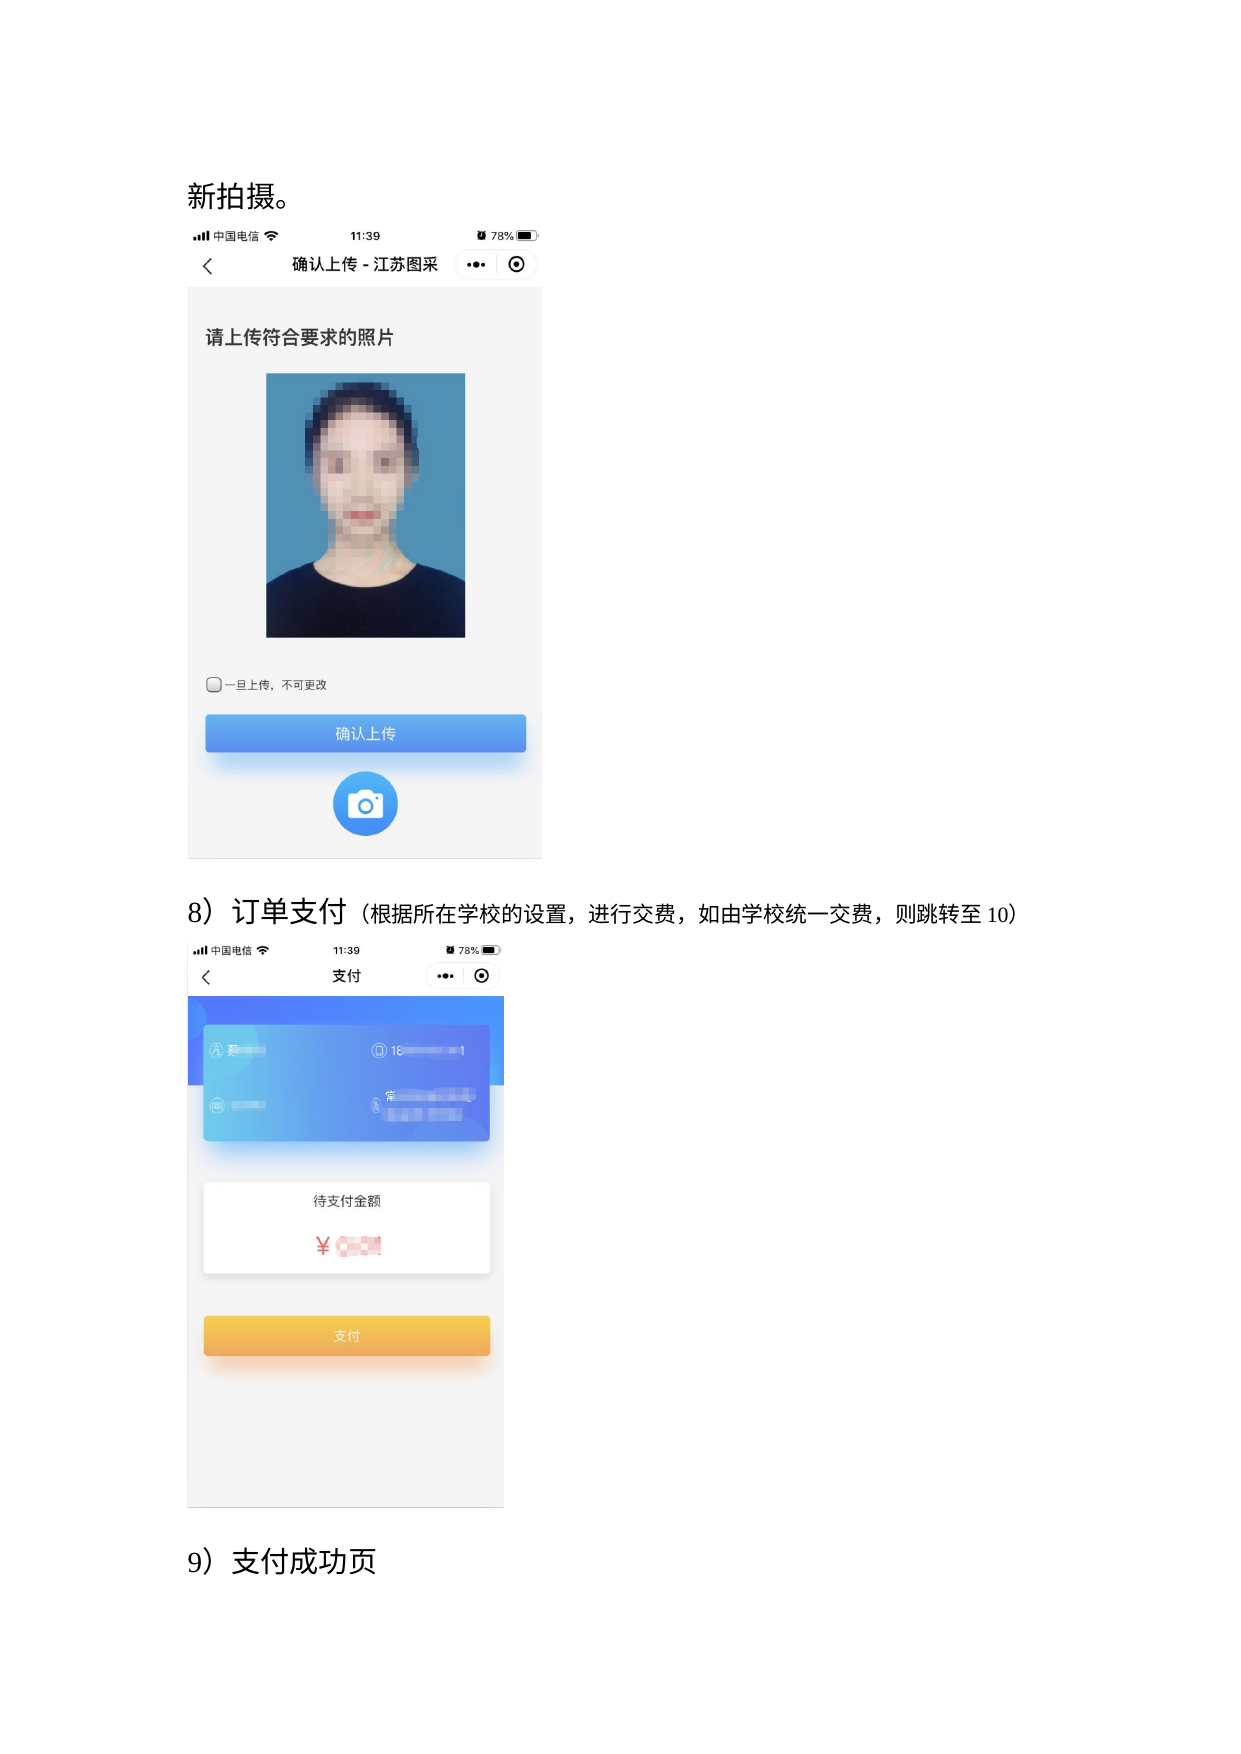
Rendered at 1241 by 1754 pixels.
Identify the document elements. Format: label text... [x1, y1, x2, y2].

text 9）支付成功页 [187, 1527, 1053, 1592]
picture [187, 942, 504, 1508]
picture [187, 227, 543, 859]
text 8）订单支付（根据所在学校的设置，进行交费，如由学校统一交费，则跳转至10） [187, 877, 1053, 942]
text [187, 162, 1053, 227]
